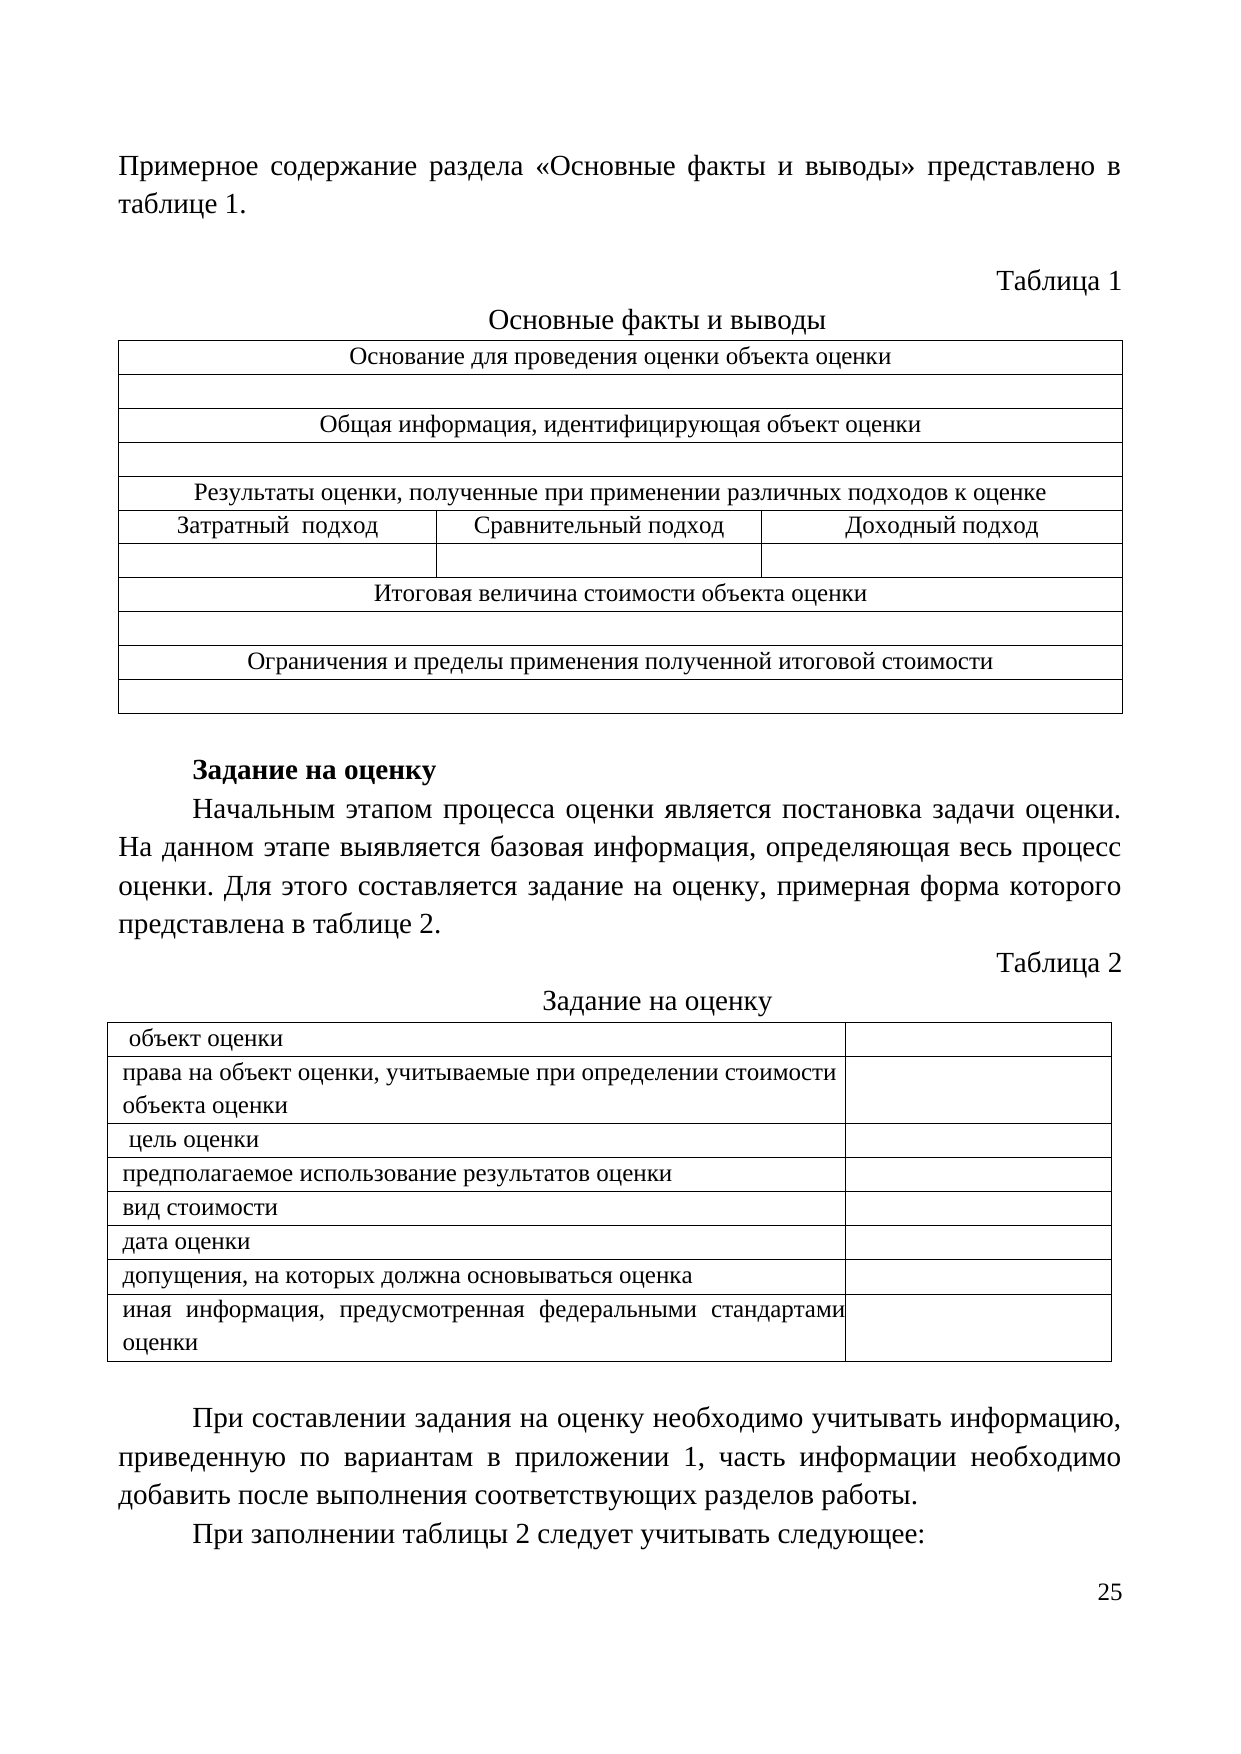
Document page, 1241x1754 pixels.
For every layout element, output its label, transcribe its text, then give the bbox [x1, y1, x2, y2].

text Таблица 1 [118, 263, 1122, 297]
table_cell [846, 1260, 1111, 1293]
table_cell Общая информация, идентифицирующая объект оценки [119, 409, 1122, 442]
table_header Основание для проведения оценки объекта оценки [119, 341, 1122, 374]
text Задание на оценку [118, 752, 1122, 786]
table_cell [119, 443, 1122, 476]
table_cell [846, 1192, 1111, 1225]
table_cell права на объект оценки, учитываемые при определении стоимости объекта оценки [108, 1057, 845, 1123]
table_cell [846, 1158, 1111, 1191]
table_cell дата оценки [108, 1226, 845, 1259]
table_header [846, 1023, 1111, 1056]
table_cell [846, 1124, 1111, 1157]
table_cell [437, 544, 761, 577]
table_cell Сравнительный подход [437, 511, 761, 543]
text При заполнении таблицы 2 следует учитывать следующее: [118, 1516, 1122, 1549]
table_cell [119, 612, 1122, 645]
table_cell [846, 1295, 1111, 1361]
table_cell предполагаемое использование результатов оценки [108, 1158, 845, 1191]
table_cell [119, 544, 436, 577]
text Основные факты и выводы [118, 302, 1122, 335]
text При составлении задания на оценку необходимо учитывать информацию, приведенную по вариантам в приложении 1, часть информации необходимо добавить после выполнения соответствующих разделов работы. [118, 1400, 1122, 1511]
table_cell иная информация, предусмотренная федеральными стандартами оценки [108, 1295, 845, 1361]
table_cell [119, 375, 1122, 408]
table_cell вид стоимости [108, 1192, 845, 1225]
table_cell [119, 680, 1122, 713]
table_cell [846, 1226, 1111, 1259]
table_cell Результаты оценки, полученные при применении различных подходов к оценке [119, 477, 1122, 509]
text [118, 148, 1122, 220]
table_header объект оценки [108, 1023, 845, 1056]
text Задание на оценку [118, 983, 1122, 1017]
table_cell [762, 544, 1122, 577]
table_cell [846, 1057, 1111, 1123]
text Таблица 2 [118, 945, 1122, 978]
table_cell Доходный подход [762, 511, 1122, 543]
table_cell Ограничения и пределы применения полученной итоговой стоимости [119, 646, 1122, 678]
table_cell допущения, на которых должна основываться оценка [108, 1260, 845, 1293]
table_cell Затратный подход [119, 511, 436, 543]
text Начальным этапом процесса оценки является постановка задачи оценки. На данном этапе выявляется базовая информация, определяющая весь процесс оценки. Для этого составляется задание на оценку, примерная форма которого представлена в таблице 2. [118, 791, 1122, 940]
table_cell цель оценки [108, 1124, 845, 1157]
table_cell Итоговая величина стоимости объекта оценки [119, 578, 1122, 611]
